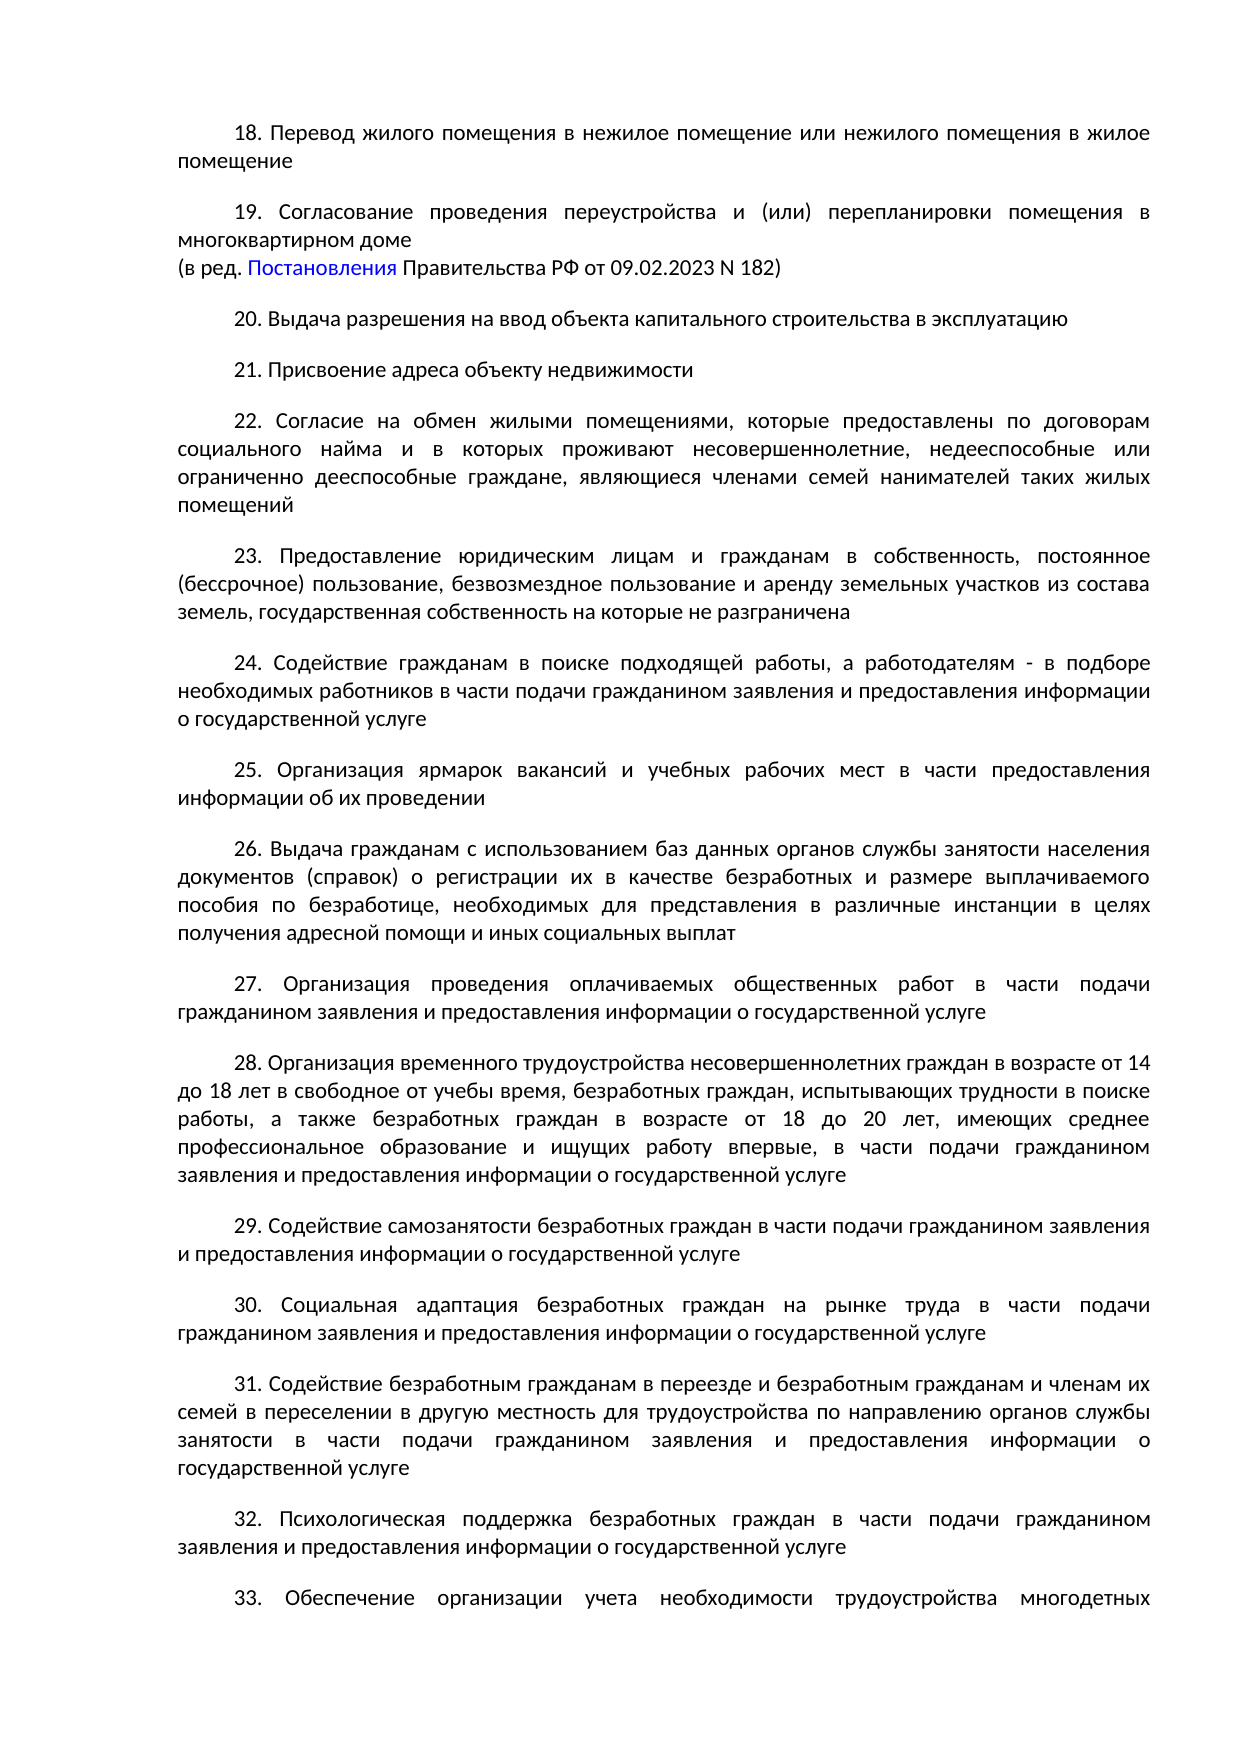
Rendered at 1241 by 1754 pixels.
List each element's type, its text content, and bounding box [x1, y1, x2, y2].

text 22. Согласие на обмен жилыми помещениями, которые предоставлены по договорам социального найма и в которых проживают несовершеннолетние, недееспособные или ограниченно дееспособные граждане, являющиеся членами семей нанимателей таких жилых помещений [177, 406, 1152, 518]
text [177, 1583, 1152, 1611]
text 24. Содействие гражданам в поиске подходящей работы, а работодателям - в подборе необходимых работников в части подачи гражданином заявления и предоставления информации о государственной услуге [177, 648, 1152, 732]
text 31. Содействие безработным гражданам в переезде и безработным гражданам и членам их семей в переселении в другую местность для трудоустройства по направлению органов службы занятости в части подачи гражданином заявления и предоставления информации о государственной услуге [177, 1369, 1152, 1481]
text 32. Психологическая поддержка безработных граждан в части подачи гражданином заявления и предоставления информации о государственной услуге [177, 1504, 1152, 1560]
text (в ред. Постановления Правительства РФ от 09.02.2023 N 182) [177, 253, 1152, 281]
text 27. Организация проведения оплачиваемых общественных работ в части подачи гражданином заявления и предоставления информации о государственной услуге [177, 969, 1152, 1025]
text 21. Присвоение адреса объекту недвижимости [177, 355, 1152, 383]
text 30. Социальная адаптация безработных граждан на рынке труда в части подачи гражданином заявления и предоставления информации о государственной услуге [177, 1290, 1152, 1346]
text 26. Выдача гражданам с использованием баз данных органов службы занятости населения документов (справок) о регистрации их в качестве безработных и размере выплачиваемого пособия по безработице, необходимых для представления в различные инстанции в целях получения адресной помощи и иных социальных выплат [177, 834, 1152, 946]
text 28. Организация временного трудоустройства несовершеннолетних граждан в возрасте от 14 до 18 лет в свободное от учебы время, безработных граждан, испытывающих трудности в поиске работы, а также безработных граждан в возрасте от 18 до 20 лет, имеющих среднее профессиональное образование и ищущих работу впервые, в части подачи гражданином заявления и предоставления информации о государственной услуге [177, 1048, 1152, 1188]
text 19. Согласование проведения переустройства и (или) перепланировки помещения в многоквартирном доме [177, 197, 1152, 253]
text 25. Организация ярмарок вакансий и учебных рабочих мест в части предоставления информации об их проведении [177, 755, 1152, 811]
text 20. Выдача разрешения на ввод объекта капитального строительства в эксплуатацию [177, 304, 1152, 332]
text 23. Предоставление юридическим лицам и гражданам в собственность, постоянное (бессрочное) пользование, безвозмездное пользование и аренду земельных участков из состава земель, государственная собственность на которые не разграничена [177, 541, 1152, 625]
text 18. Перевод жилого помещения в нежилое помещение или нежилого помещения в жилое помещение [177, 118, 1152, 174]
text 29. Содействие самозанятости безработных граждан в части подачи гражданином заявления и предоставления информации о государственной услуге [177, 1211, 1152, 1267]
